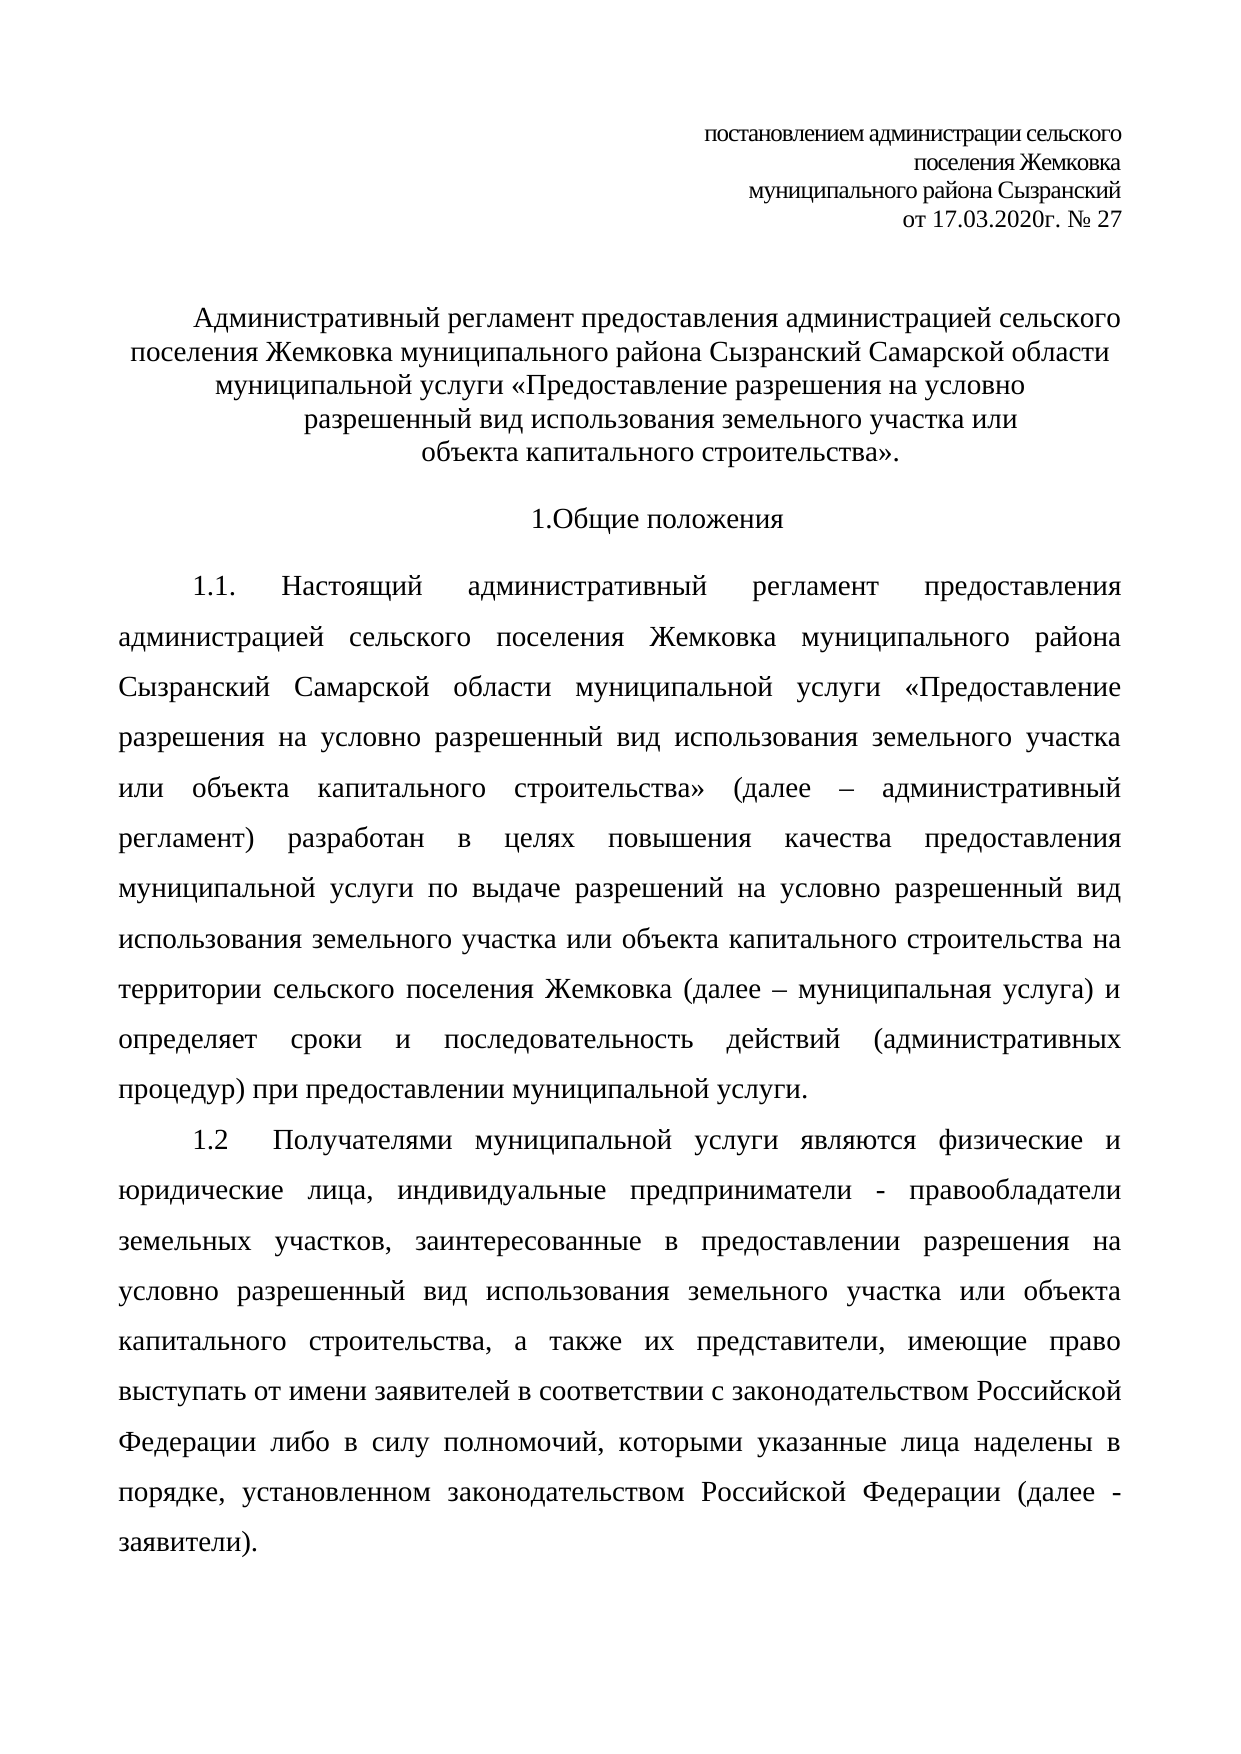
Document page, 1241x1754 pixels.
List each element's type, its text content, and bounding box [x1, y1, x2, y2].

text 1.1. Настоящий административный регламент предоставления администрацией сельского поселения Жемковка муниципального района Сызранский Самарской области муниципальной услуги «Предоставление разрешения на условно разрешенный вид использования земельного участка или объекта капитального строительства» (далее – административный регламент) разработан в целях повышения качества предоставления муниципальной услуги по выдаче разрешений на условно разрешенный вид использования земельного участка или объекта капитального строительства на территории сельского поселения Жемковка (далее – муниципальная услуга) и определяет сроки и последовательность действий (административных процедур) при предоставлении муниципальной услуги. [118, 568, 1122, 1105]
text 1.Общие положения [118, 501, 1122, 535]
text Административный регламент предоставления администрацией сельского поселения Жемковка муниципального района Сызранский Самарской области муниципальной услуги «Предоставление разрешения на условно [118, 300, 1122, 401]
text муниципального района Сызранский [605, 176, 1122, 204]
text постановлением администрации сельского поселения Жемковка [605, 118, 1122, 176]
text разрешенный вид использования земельного участка или [118, 401, 1122, 434]
text объекта капитального строительства». [118, 434, 1122, 468]
text 1.2 Получателями муниципальной услуги являются физические и юридические лица, индивидуальные предприниматели - правообладатели земельных участков, заинтересованные в предоставлении разрешения на условно разрешенный вид использования земельного участка или объекта капитального строительства, а также их представители, имеющие право выступать от имени заявителей в соответствии с законодательством Российской Федерации либо в силу полномочий, которыми указанные лица наделены в порядке, установленном законодательством Российской Федерации (далее - заявители). [118, 1122, 1122, 1558]
text от 17.03.2020г. № 27 [605, 204, 1122, 233]
